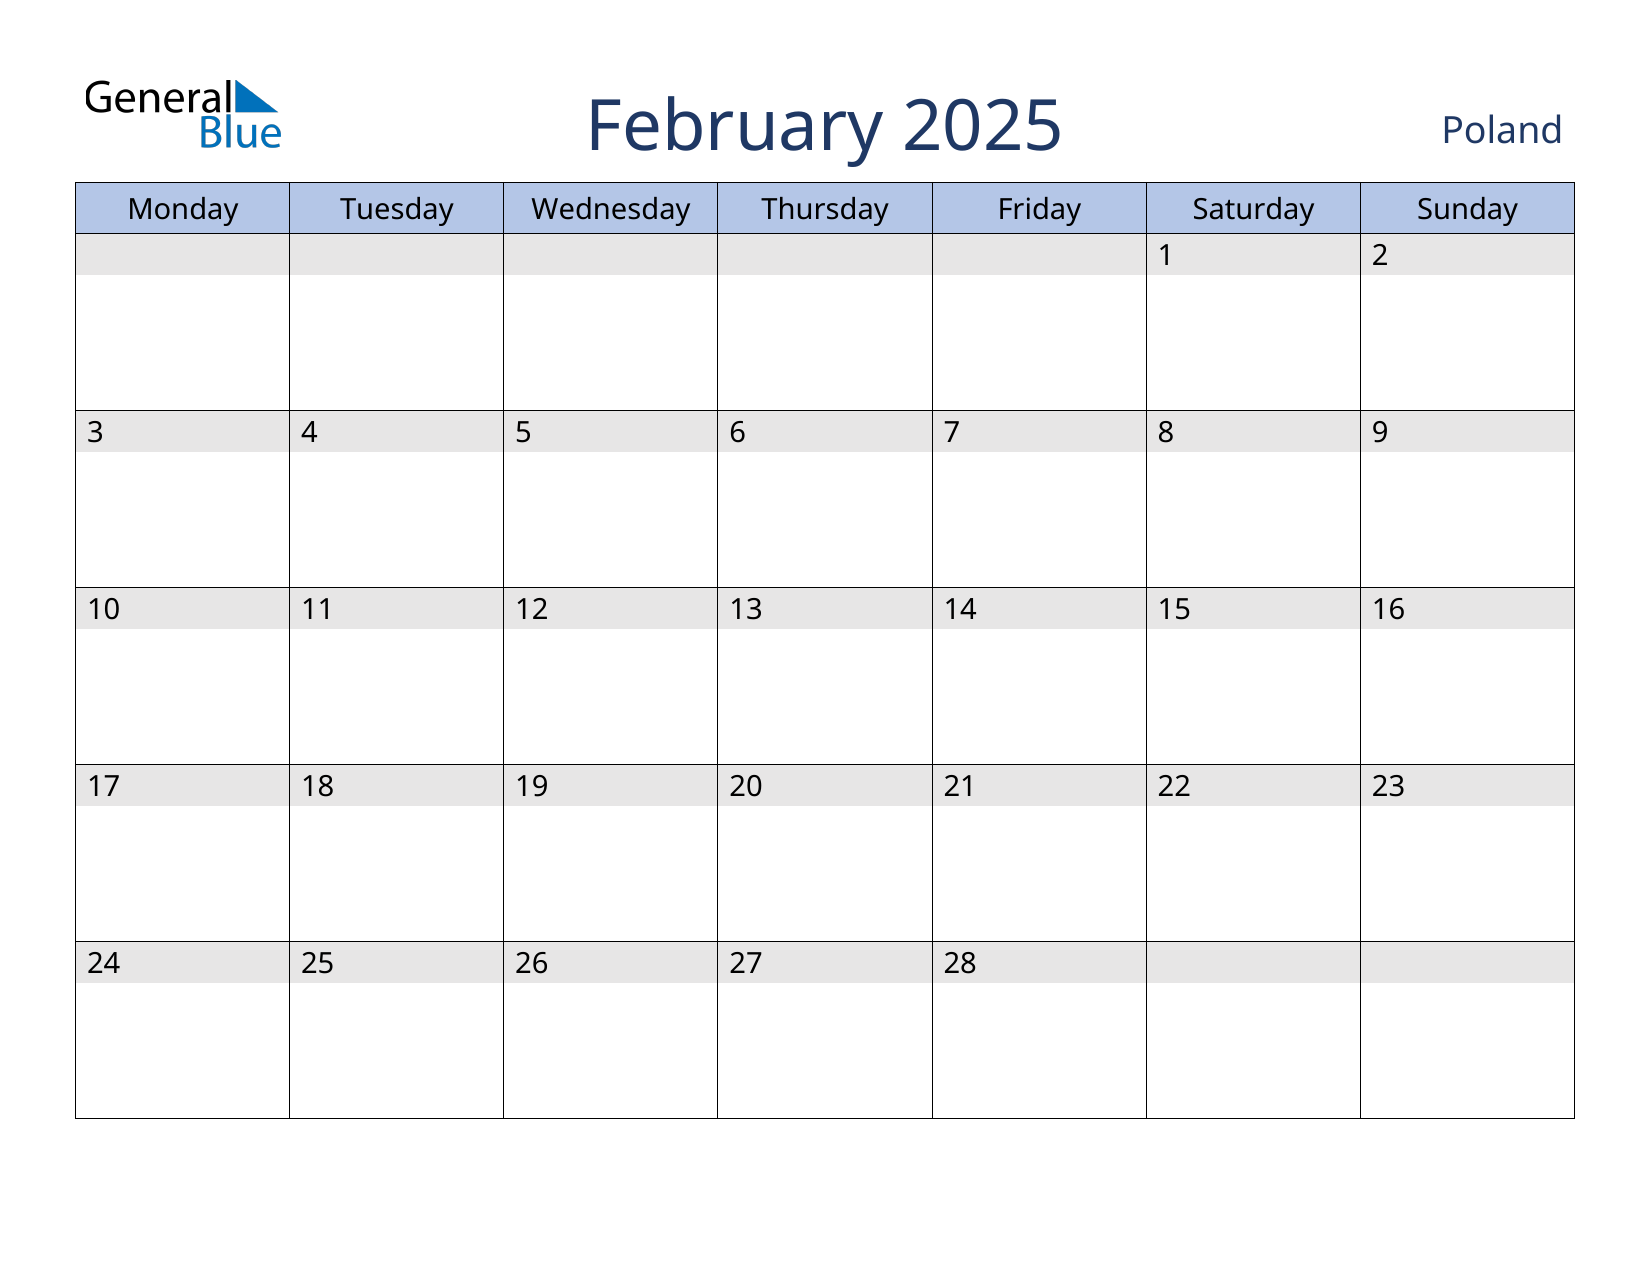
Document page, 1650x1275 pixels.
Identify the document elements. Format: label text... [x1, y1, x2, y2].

table_header Poland [1146, 75, 1574, 182]
table_cell [76, 806, 289, 941]
table_cell 24 [76, 942, 289, 983]
table_cell [718, 275, 932, 410]
table_cell [1147, 942, 1360, 983]
table_cell [1361, 806, 1574, 941]
picture [86, 80, 281, 148]
table_cell 22 [1147, 765, 1360, 806]
table_cell [76, 234, 289, 275]
table_cell [1361, 275, 1574, 410]
table_cell [290, 275, 503, 410]
table_cell 8 [1147, 411, 1360, 452]
table_cell [290, 983, 503, 1118]
table_cell 1 [1147, 234, 1360, 275]
table_cell [933, 806, 1146, 941]
table_cell [76, 452, 289, 587]
table_cell 20 [718, 765, 932, 806]
table_cell [1361, 942, 1574, 983]
table_cell [933, 629, 1146, 764]
table_cell [1147, 983, 1360, 1118]
table_cell [718, 452, 932, 587]
table_cell [1147, 806, 1360, 941]
table_cell [933, 983, 1146, 1118]
table_cell [718, 983, 932, 1118]
table_cell 19 [504, 765, 717, 806]
table_cell [1361, 983, 1574, 1118]
table_cell [933, 452, 1146, 587]
table_cell Sunday [1361, 183, 1574, 233]
table_cell 17 [76, 765, 289, 806]
table_cell 15 [1147, 588, 1360, 629]
table_cell [1361, 629, 1574, 764]
table_cell 18 [290, 765, 503, 806]
table_cell 9 [1361, 411, 1574, 452]
table_cell Saturday [1147, 183, 1360, 233]
table_cell 6 [718, 411, 932, 452]
table_cell 2 [1361, 234, 1574, 275]
table_cell [718, 806, 932, 941]
table_cell [504, 275, 717, 410]
table_header [76, 75, 503, 182]
table_cell [718, 234, 932, 275]
table_cell 12 [504, 588, 717, 629]
table_cell 21 [933, 765, 1146, 806]
table_cell [933, 234, 1146, 275]
table_cell [290, 452, 503, 587]
table_cell [504, 983, 717, 1118]
table_header February 2025 [504, 75, 1146, 182]
table_cell [290, 234, 503, 275]
table_cell 16 [1361, 588, 1574, 629]
table_cell Monday [76, 183, 289, 233]
table_cell [290, 629, 503, 764]
table_cell [504, 452, 717, 587]
table_cell [718, 629, 932, 764]
table_cell [504, 806, 717, 941]
table_cell Friday [933, 183, 1146, 233]
table_cell [933, 275, 1146, 410]
table_cell 14 [933, 588, 1146, 629]
table_cell [504, 629, 717, 764]
table_cell 4 [290, 411, 503, 452]
table_cell 26 [504, 942, 717, 983]
table_cell 7 [933, 411, 1146, 452]
table_cell 10 [76, 588, 289, 629]
table_cell 13 [718, 588, 932, 629]
table_cell 28 [933, 942, 1146, 983]
table_cell [1147, 275, 1360, 410]
table_cell Tuesday [290, 183, 503, 233]
table_cell [76, 275, 289, 410]
table_cell 27 [718, 942, 932, 983]
table_cell [504, 234, 717, 275]
table_cell [290, 806, 503, 941]
table_cell 3 [76, 411, 289, 452]
table_cell [76, 629, 289, 764]
table_cell Thursday [718, 183, 932, 233]
table_cell 11 [290, 588, 503, 629]
table_cell Wednesday [504, 183, 717, 233]
table_cell 23 [1361, 765, 1574, 806]
table_cell [1147, 629, 1360, 764]
table_cell 25 [290, 942, 503, 983]
table_cell [76, 983, 289, 1118]
table_cell [1361, 452, 1574, 587]
table_cell 5 [504, 411, 717, 452]
table_cell [1147, 452, 1360, 587]
